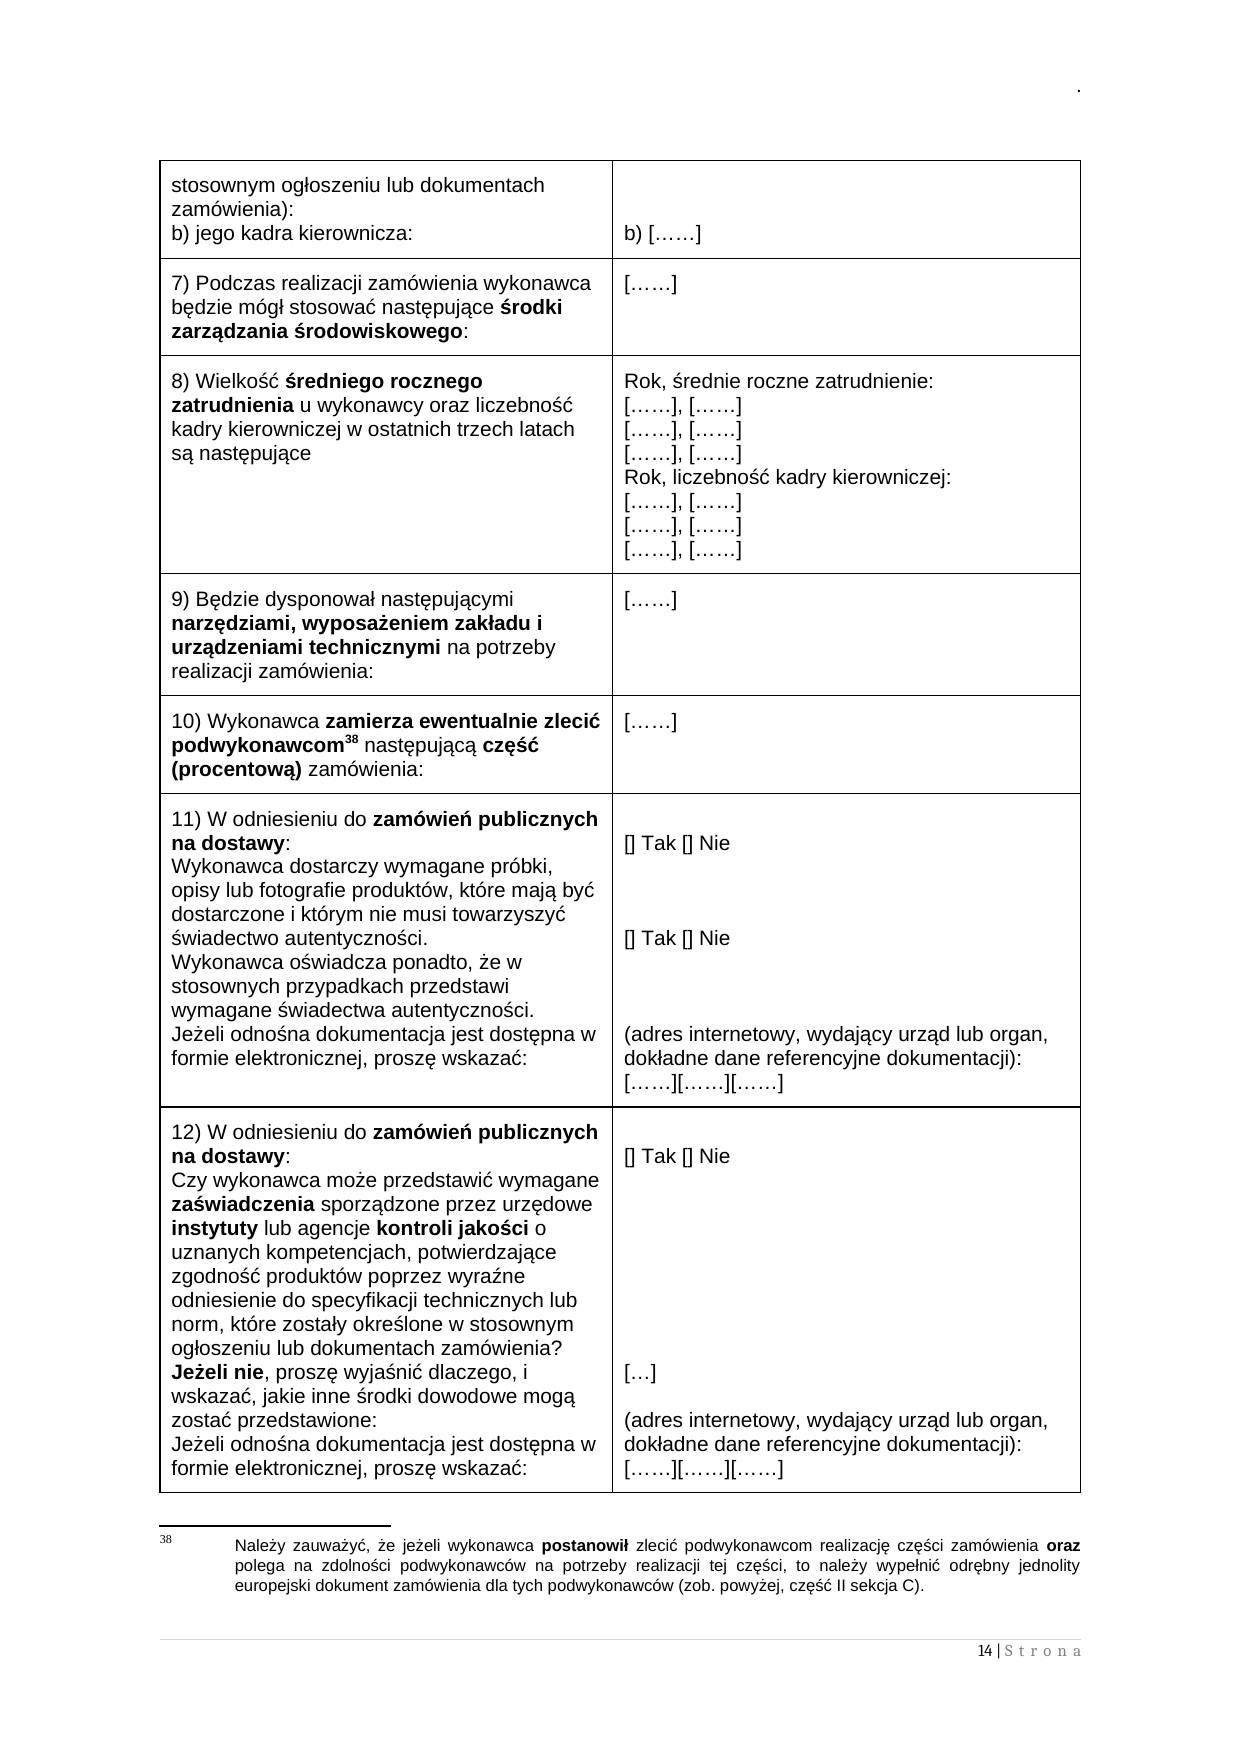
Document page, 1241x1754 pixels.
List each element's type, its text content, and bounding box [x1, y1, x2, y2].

table_cell 11) W odniesieniu do zamówień publicznych na dostawy: Wykonawca dostarczy wymagane próbki, opisy lub fotografie produktów, które mają być dostarczone i którym nie musi towarzyszyć świadectwo autentyczności. Wykonawca oświadcza ponadto, że w stosownych przypadkach przedstawi wymagane świadectwa autentyczności. Jeżeli odnośna dokumentacja jest dostępna w formie elektronicznej, proszę wskazać: [161, 794, 612, 1106]
table_cell [……] [613, 259, 1080, 355]
table_cell Rok, średnie roczne zatrudnienie: [……], [……] [……], [……] [……], [……] Rok, liczebność kadry kierowniczej: [……], [……] [……], [……] [……], [……] [613, 356, 1080, 573]
table_cell 9) Będzie dysponował następującymi narzędziami, wyposażeniem zakładu i urządzeniami technicznymi na potrzeby realizacji zamówienia: [161, 574, 612, 695]
table_cell 12) W odniesieniu do zamówień publicznych na dostawy: Czy wykonawca może przedstawić wymagane zaświadczenia sporządzone przez urzędowe instytuty lub agencje kontroli jakości o uznanych kompetencjach, potwierdzające zgodność produktów poprzez wyraźne odniesienie do specyfikacji technicznych lub norm, które zostały określone w stosownym ogłoszeniu lub dokumentach zamówienia? Jeżeli nie, proszę wyjaśnić dlaczego, i wskazać, jakie inne środki dowodowe mogą zostać przedstawione: Jeżeli odnośna dokumentacja jest dostępna w formie elektronicznej, proszę wskazać: [161, 1108, 612, 1492]
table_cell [161, 161, 612, 257]
table_cell [] Tak [] Nie […] (adres internetowy, wydający urząd lub organ, dokładne dane referencyjne dokumentacji): [……][……][……] [613, 1108, 1080, 1492]
table_cell 10) Wykonawca zamierza ewentualnie zlecić podwykonawcom następującą część (procentową) zamówienia: [161, 696, 612, 793]
table_cell a) [……] b) [……] [613, 161, 1080, 257]
table_cell 7) Podczas realizacji zamówienia wykonawca będzie mógł stosować następujące środki zarządzania środowiskowego: [161, 259, 612, 355]
table_cell [……] [613, 696, 1080, 793]
table_cell [……] [613, 574, 1080, 695]
table_cell 8) Wielkość średniego rocznego zatrudnienia u wykonawcy oraz liczebność kadry kierowniczej w ostatnich trzech latach są następujące [161, 356, 612, 573]
table_cell [] Tak [] Nie [] Tak [] Nie (adres internetowy, wydający urząd lub organ, dokładne dane referencyjne dokumentacji): [……][……][……] [613, 794, 1080, 1106]
